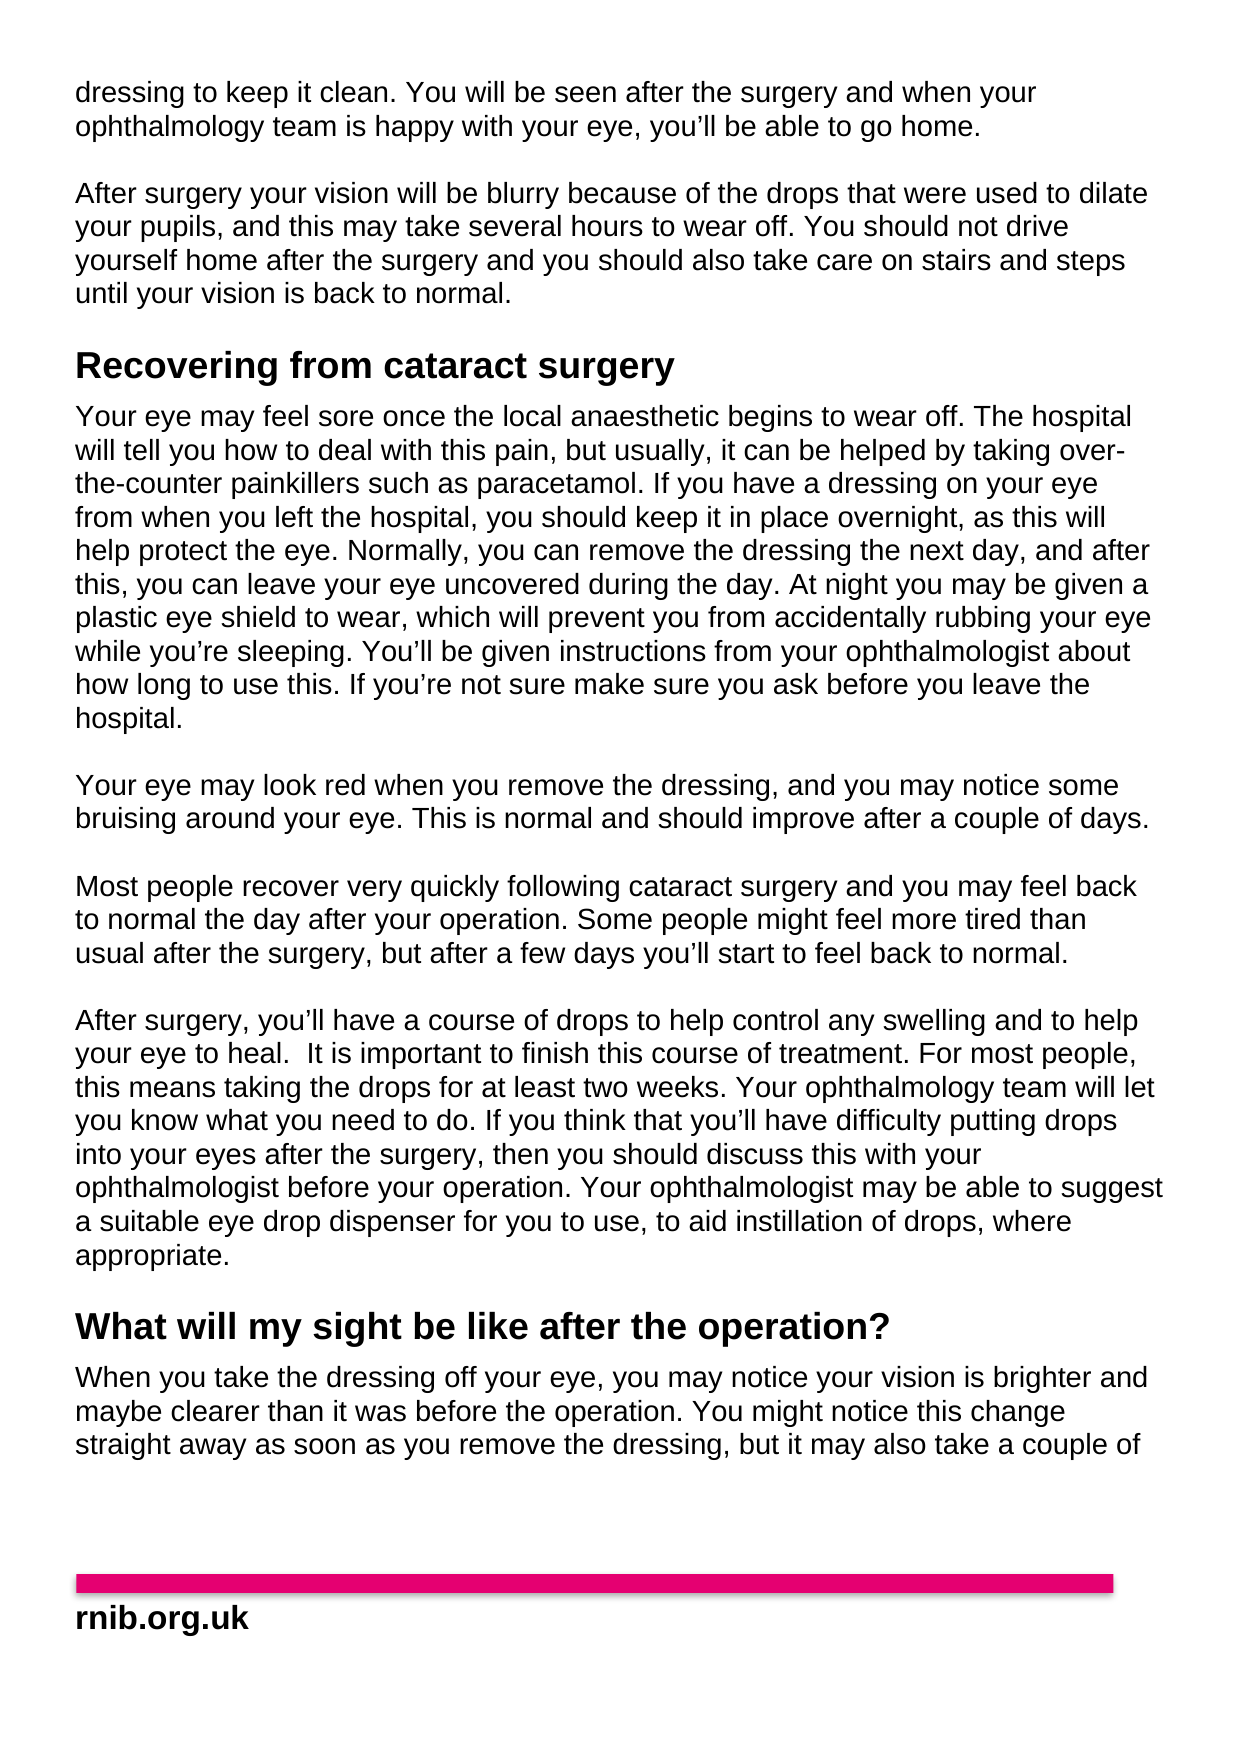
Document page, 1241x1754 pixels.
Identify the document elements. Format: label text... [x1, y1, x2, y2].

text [75, 1360, 1165, 1461]
text Your eye may feel sore once the local anaesthetic begins to wear off. The hospital will tell you how to deal with this pain, but usually, it can be helped by taking over-the-counter painkillers such as paracetamol. If you have a dressing on your eye from when you left the hospital, you should keep it in place overnight, as this will help protect the eye. Normally, you can remove the dressing the next day, and after this, you can leave your eye uncovered during the day. At night you may be given a plastic eye shield to wear, which will prevent you from accidentally rubbing your eye while you’re sleeping. You’ll be given instructions from your ophthalmologist about how long to use this. If you’re not sure make sure you ask before you leave the hospital. [75, 399, 1165, 734]
text Your eye may look red when you remove the dressing, and you may notice some bruising around your eye. This is normal and should improve after a couple of days. [75, 768, 1165, 835]
text After surgery, you’ll have a course of drops to help control any swelling and to help your eye to heal. It is important to finish this course of treatment. For most people, this means taking the drops for at least two weeks. Your ophthalmology team will let you know what you need to do. If you think that you’ll have difficulty putting drops into your eyes after the surgery, then you should discuss this with your ophthalmologist before your operation. Your ophthalmologist may be able to suggest a suitable eye drop dispenser for you to use, to aid instillation of drops, where appropriate. [75, 1003, 1165, 1271]
subtitle Recovering from cataract surgery [75, 343, 1165, 386]
text After surgery your vision will be blurry because of the drops that were used to dilate your pupils, and this may take several hours to wear off. You should not drive yourself home after the surgery and you should also take care on stairs and steps until your vision is back to normal. [75, 176, 1165, 310]
text Most people recover very quickly following cataract surgery and you may feel back to normal the day after your operation. Some people might feel more tired than usual after the surgery, but after a few days you’ll start to feel back to normal. [75, 868, 1165, 969]
subtitle What will my sight be like after the operation? [75, 1304, 1165, 1348]
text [75, 75, 1165, 142]
